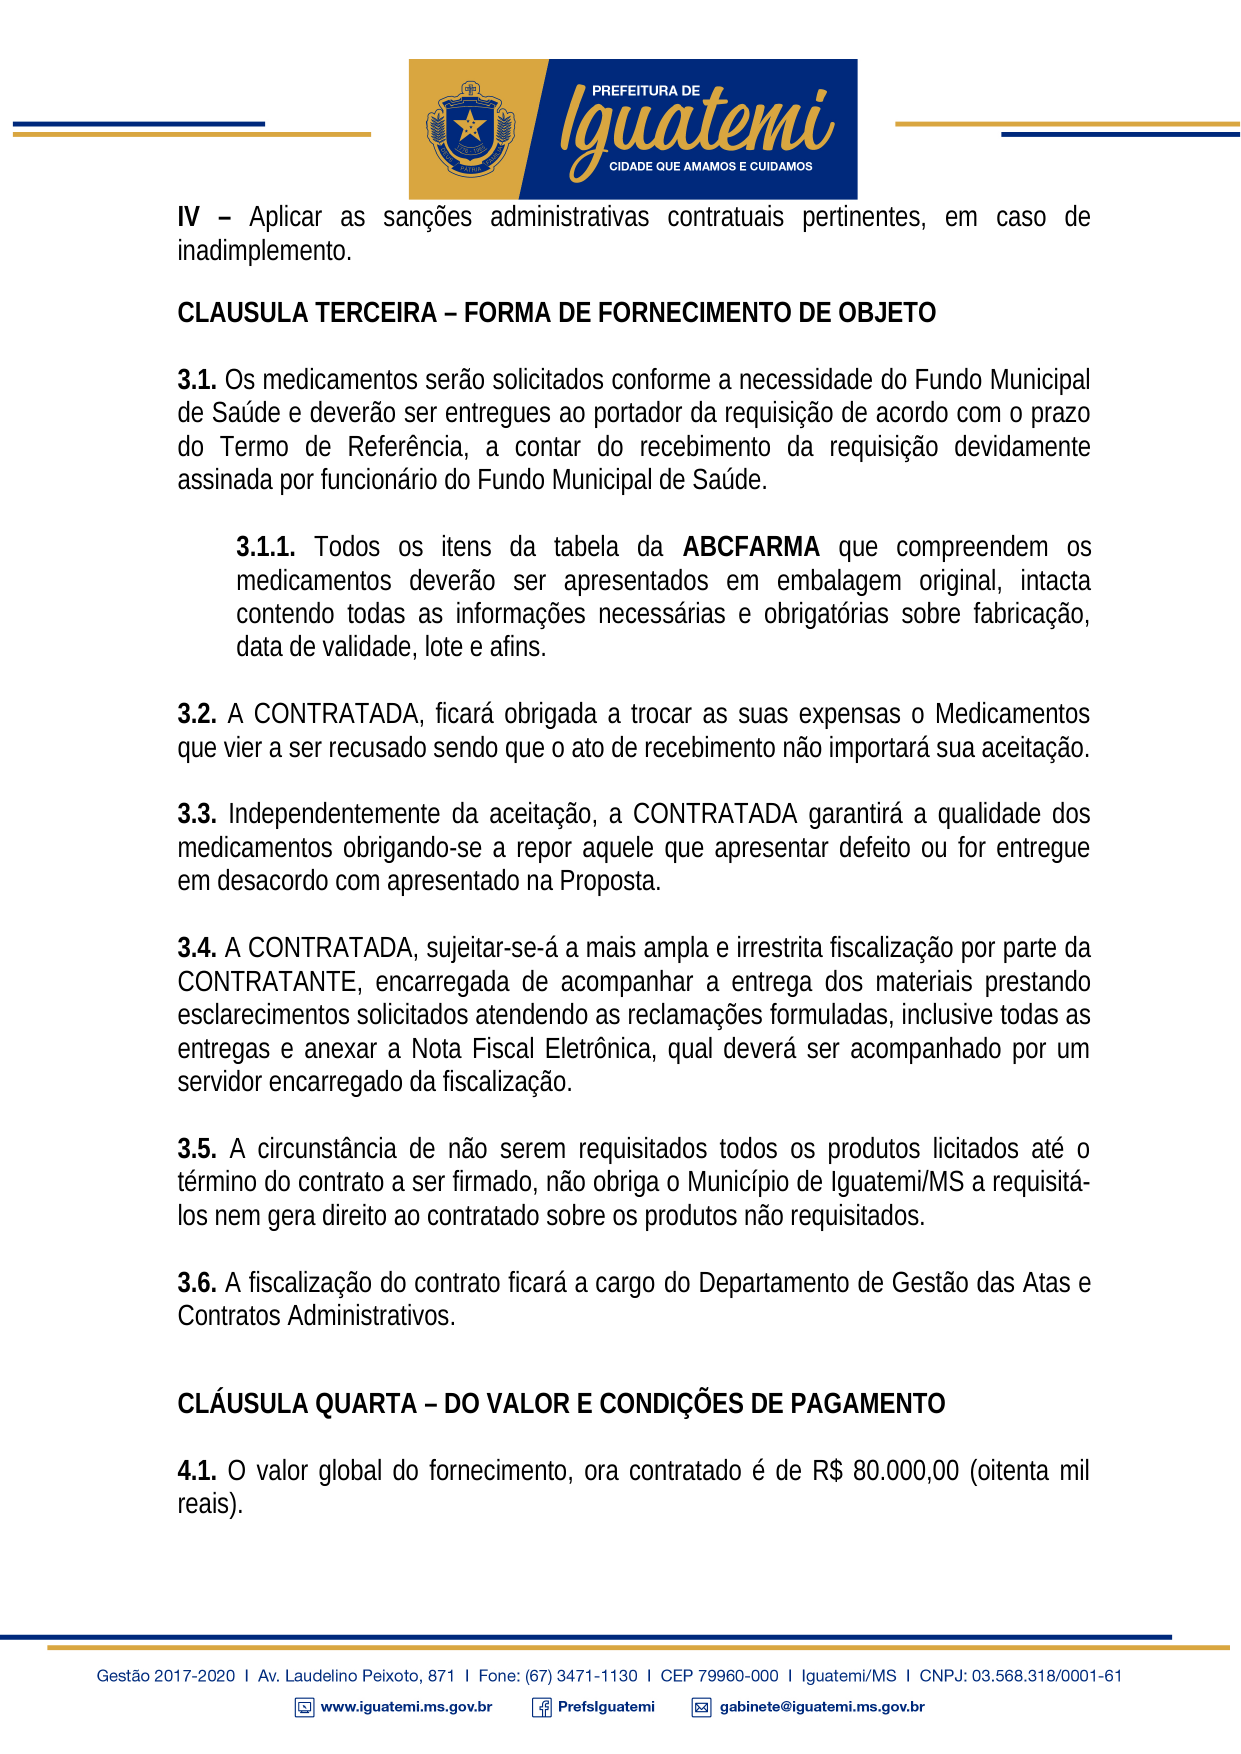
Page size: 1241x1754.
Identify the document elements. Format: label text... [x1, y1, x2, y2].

text 3.3. Independentemente da aceitação, a CONTRATADA garantirá a qualidade dos medicamentos obrigando-se a repor aquele que apresentar defeito ou for entregue em desacordo com apresentado na Proposta. [177, 797, 1092, 897]
picture [12, 59, 1241, 200]
text 3.1.1. Todos os itens da tabela da ABCFARMA que compreendem os medicamentos deverão ser apresentados em embalagem original, intacta contendo todas as informações necessárias e obrigatórias sobre fabricação, data de validade, lote e afins. [236, 529, 1092, 663]
text 3.1. Os medicamentos serão solicitados conforme a necessidade do Fundo Municipal de Saúde e deverão ser entregues ao portador da requisição de acordo com o prazo do Termo de Referência, a contar do recebimento da requisição devidamente assinada por funcionário do Fundo Municipal de Saúde. [177, 362, 1092, 496]
text 3.2. A CONTRATADA, ficará obrigada a trocar as suas expensas o Medicamentos que vier a ser recusado sendo que o ato de recebimento não importará sua aceitação. [177, 696, 1092, 763]
text IV – Aplicar as sanções administrativas contratuais pertinentes, em caso de inadimplemento. [177, 200, 1092, 266]
picture [0, 1625, 1230, 1728]
text CLAUSULA TERCEIRA – FORMA DE FORNECIMENTO DE OBJETO [177, 295, 1092, 328]
subtitle CLÁUSULA QUARTA – DO VALOR E CONDIÇÕES DE PAGAMENTO [177, 1386, 1157, 1419]
text 4.1. O valor global do fornecimento, ora contratado é de R$ 80.000,00 (oitenta mil reais). [177, 1453, 1092, 1520]
text 3.5. A circunstância de não serem requisitados todos os produtos licitados até o término do contrato a ser firmado, não obriga o Município de Iguatemi/MS a requisitá-los nem gera direito ao contratado sobre os produtos não requisitados. [177, 1131, 1092, 1231]
text 3.4. A CONTRATADA, sujeitar-se-á a mais ampla e irrestrita fiscalização por parte da CONTRATANTE, encarregada de acompanhar a entrega dos materiais prestando esclarecimentos solicitados atendendo as reclamações formuladas, inclusive todas as entregas e anexar a Nota Fiscal Eletrônica, qual deverá ser acompanhado por um servidor encarregado da fiscalização. [177, 930, 1092, 1098]
text 3.6. A fiscalização do contrato ficará a cargo do Departamento de Gestão das Atas e Contratos Administrativos. [177, 1265, 1092, 1332]
